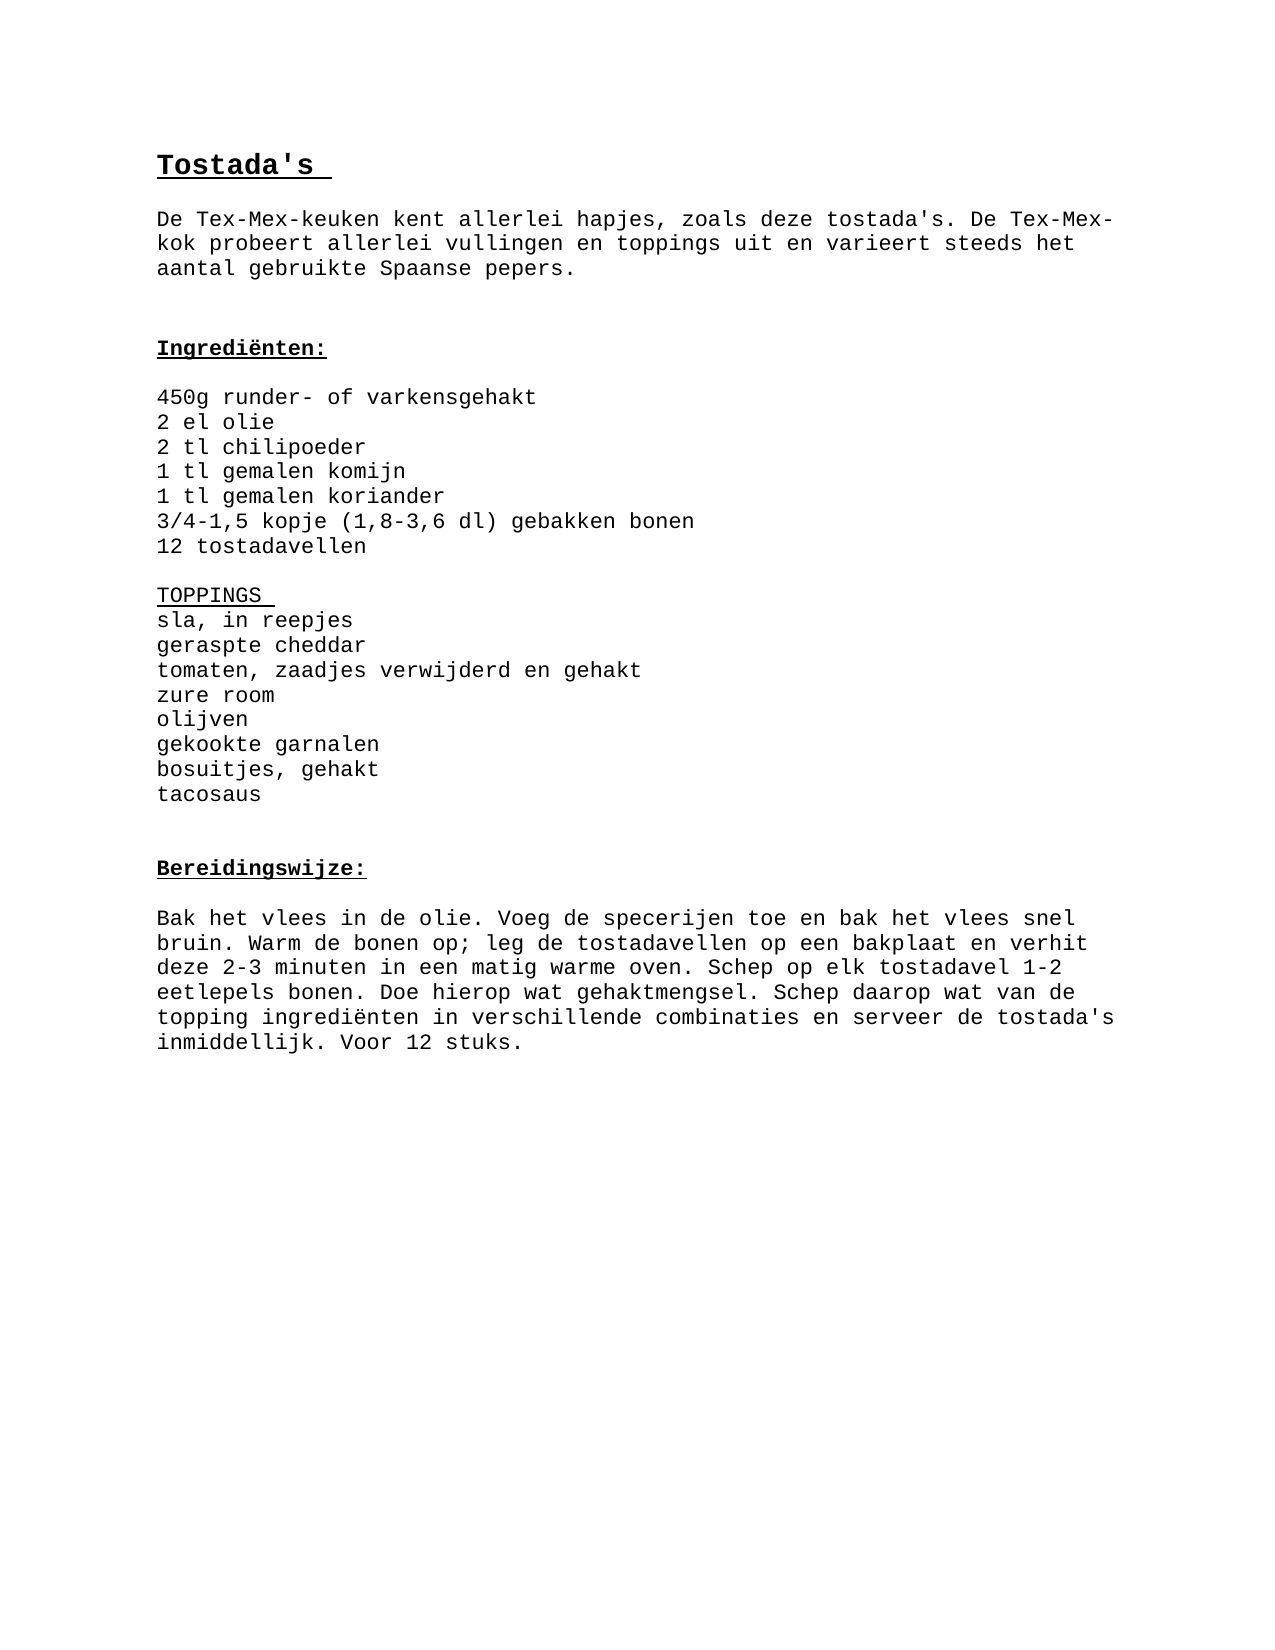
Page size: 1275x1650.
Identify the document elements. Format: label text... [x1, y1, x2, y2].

text Bak het vlees in de olie. Voeg de specerijen toe en bak het vlees snel [156, 907, 1118, 932]
text 3/4-1,5 kopje (1,8-3,6 dl) gebakken bonen [156, 510, 1118, 535]
text geraspte cheddar [156, 634, 1118, 659]
text TOPPINGS [156, 585, 1118, 609]
text De Tex-Mex-keuken kent allerlei hapjes, zoals deze tostada's. De Tex-Mex-kok probeert allerlei vullingen en toppings uit en varieert steeds het aantal gebruikte Spaanse pepers. [156, 208, 1118, 282]
text 2 tl chilipoeder [156, 436, 1118, 461]
text Bereidingswijze: [156, 857, 1118, 882]
text 2 el olie [156, 411, 1118, 436]
text 450g runder- of varkensgehakt [156, 386, 1118, 411]
text zure room [156, 684, 1118, 709]
text bruin. Warm de bonen op; leg de tostadavellen op een bakplaat en verhit deze 2-3 minuten in een matig warme oven. Schep op elk tostadavel 1-2 eetlepels bonen. Doe hierop wat gehaktmengsel. Schep daarop wat van de topping ingrediënten in verschillende combinaties en serveer de tostada's inmiddellijk. Voor 12 stuks. [156, 932, 1118, 1056]
text Tostada's [156, 150, 1118, 183]
text 1 tl gemalen koriander [156, 486, 1118, 510]
text 12 tostadavellen [156, 535, 1118, 560]
text gekookte garnalen [156, 733, 1118, 758]
text tacosaus [156, 783, 1118, 808]
text sla, in reepjes [156, 609, 1118, 634]
text bosuitjes, gehakt [156, 758, 1118, 783]
text olijven [156, 709, 1118, 733]
text tomaten, zaadjes verwijderd en gehakt [156, 659, 1118, 684]
text 1 tl gemalen komijn [156, 461, 1118, 486]
text Ingrediënten: [156, 337, 1118, 362]
